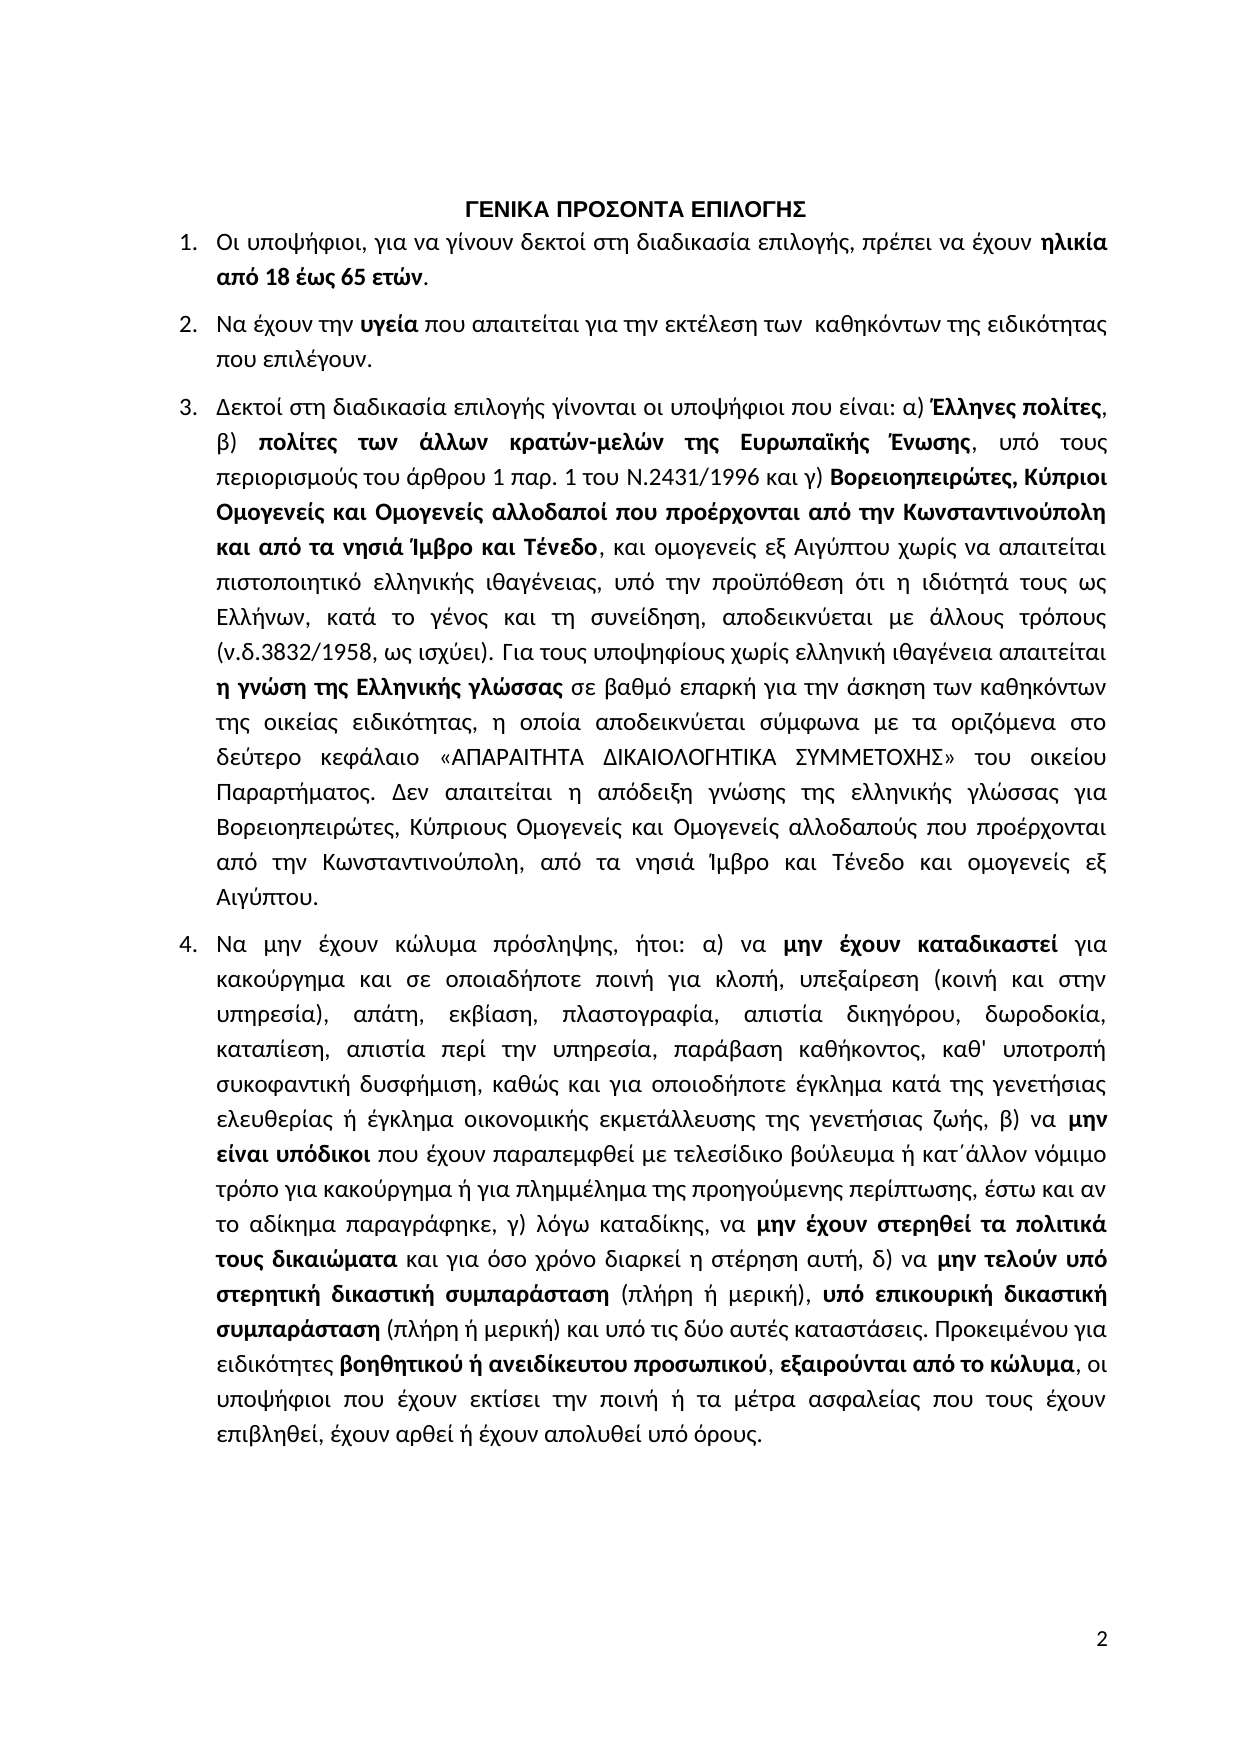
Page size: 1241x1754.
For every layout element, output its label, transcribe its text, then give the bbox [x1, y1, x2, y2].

list Οι υποψήφιοι, για να γίνουν δεκτοί στη διαδικασία επιλογής, πρέπει να έχουν ηλικία από 18 έως 65 ετών. [179, 226, 1107, 292]
list Να μην έχουν κώλυμα πρόσληψης, ήτοι: α) να μην έχουν καταδικαστεί για κακούργημα και σε οποιαδήποτε ποινή για κλοπή, υπεξαίρεση (κοινή και στην υπηρεσία), απάτη, εκβίαση, πλαστογραφία, απιστία δικηγόρου, δωροδοκία, καταπίεση, απιστία περί την υπηρεσία, παράβαση καθήκοντος, καθ' υποτροπή συκοφαντική δυσφήμιση, καθώς και για οποιοδήποτε έγκλημα κατά της γενετήσιας ελευθερίας ή έγκλημα οικονομικής εκμετάλλευσης της γενετήσιας ζωής, β) να μην είναι υπόδικοι που έχουν παραπεμφθεί με τελεσίδικο βούλευμα ή κατ΄άλλον νόμιμο τρόπο για κακούργημα ή για πλημμέλημα της προηγούμενης περίπτωσης, έστω και αν το αδίκημα παραγράφηκε, γ) λόγω καταδίκης, να μην έχουν στερηθεί τα πολιτικά τους δικαιώματα και για όσο χρόνο διαρκεί η στέρηση αυτή, δ) να μην τελούν υπό στερητική δικαστική συμπαράσταση (πλήρη ή μερική), υπό επικουρική δικαστική συμπαράσταση (πλήρη ή μερική) και υπό τις δύο αυτές καταστάσεις. Προκειμένου για ειδικότητες βοηθητικού ή ανειδίκευτου προσωπικού, εξαιρούνται από το κώλυμα, οι υποψήφιοι που έχουν εκτίσει την ποινή ή τα μέτρα ασφαλείας που τους έχουν επιβληθεί, έχουν αρθεί ή έχουν απολυθεί υπό όρους. [179, 928, 1107, 1449]
list Να έχουν την υγεία που απαιτείται για την εκτέλεση των καθηκόντων της ειδικότητας που επιλέγουν. [179, 308, 1107, 374]
list Δεκτοί στη διαδικασία επιλογής γίνονται οι υποψήφιοι που είναι: α) Έλληνες πολίτες, β) πολίτες των άλλων κρατών-μελών της Ευρωπαϊκής Ένωσης, υπό τους περιορισμούς του άρθρου 1 παρ. 1 του N.2431/1996 και γ) Βορειοηπειρώτες, Κύπριοι Ομογενείς και Ομογενείς αλλοδαποί που προέρχονται από την Κωνσταντινούπολη και από τα νησιά Ίμβρο και Τένεδο, και ομογενείς εξ Αιγύπτου χωρίς να απαιτείται πιστοποιητικό ελληνικής ιθαγένειας, υπό την προϋπόθεση ότι η ιδιότητά τους ως Ελλήνων, κατά το γένος και τη συνείδηση, αποδεικνύεται με άλλους τρόπους (ν.δ.3832/1958, ως ισχύει). Για τους υποψηφίους χωρίς ελληνική ιθαγένεια απαιτείται η γνώση της Ελληνικής γλώσσας σε βαθμό επαρκή για την άσκηση των καθηκόντων της οικείας ειδικότητας, η οποία αποδεικνύεται σύμφωνα με τα οριζόμενα στο δεύτερο κεφάλαιο «ΑΠΑΡΑΙΤΗΤΑ ΔΙΚΑΙΟΛΟΓΗΤΙΚΑ ΣΥΜΜΕΤΟΧΗΣ» του οικείου Παραρτήματος. Δεν απαιτείται η απόδειξη γνώσης της ελληνικής γλώσσας για Βορειοηπειρώτες, Κύπριους Ομογενείς και Ομογενείς αλλοδαπούς που προέρχονται από την Κωνσταντινούπολη, από τα νησιά Ίμβρο και Τένεδο και ομογενείς εξ Αιγύπτου. [179, 391, 1107, 912]
text ΓΕΝΙΚΑ ΠΡΟΣΟΝΤΑ ΕΠΙΛΟΓΗΣ [163, 196, 1107, 222]
